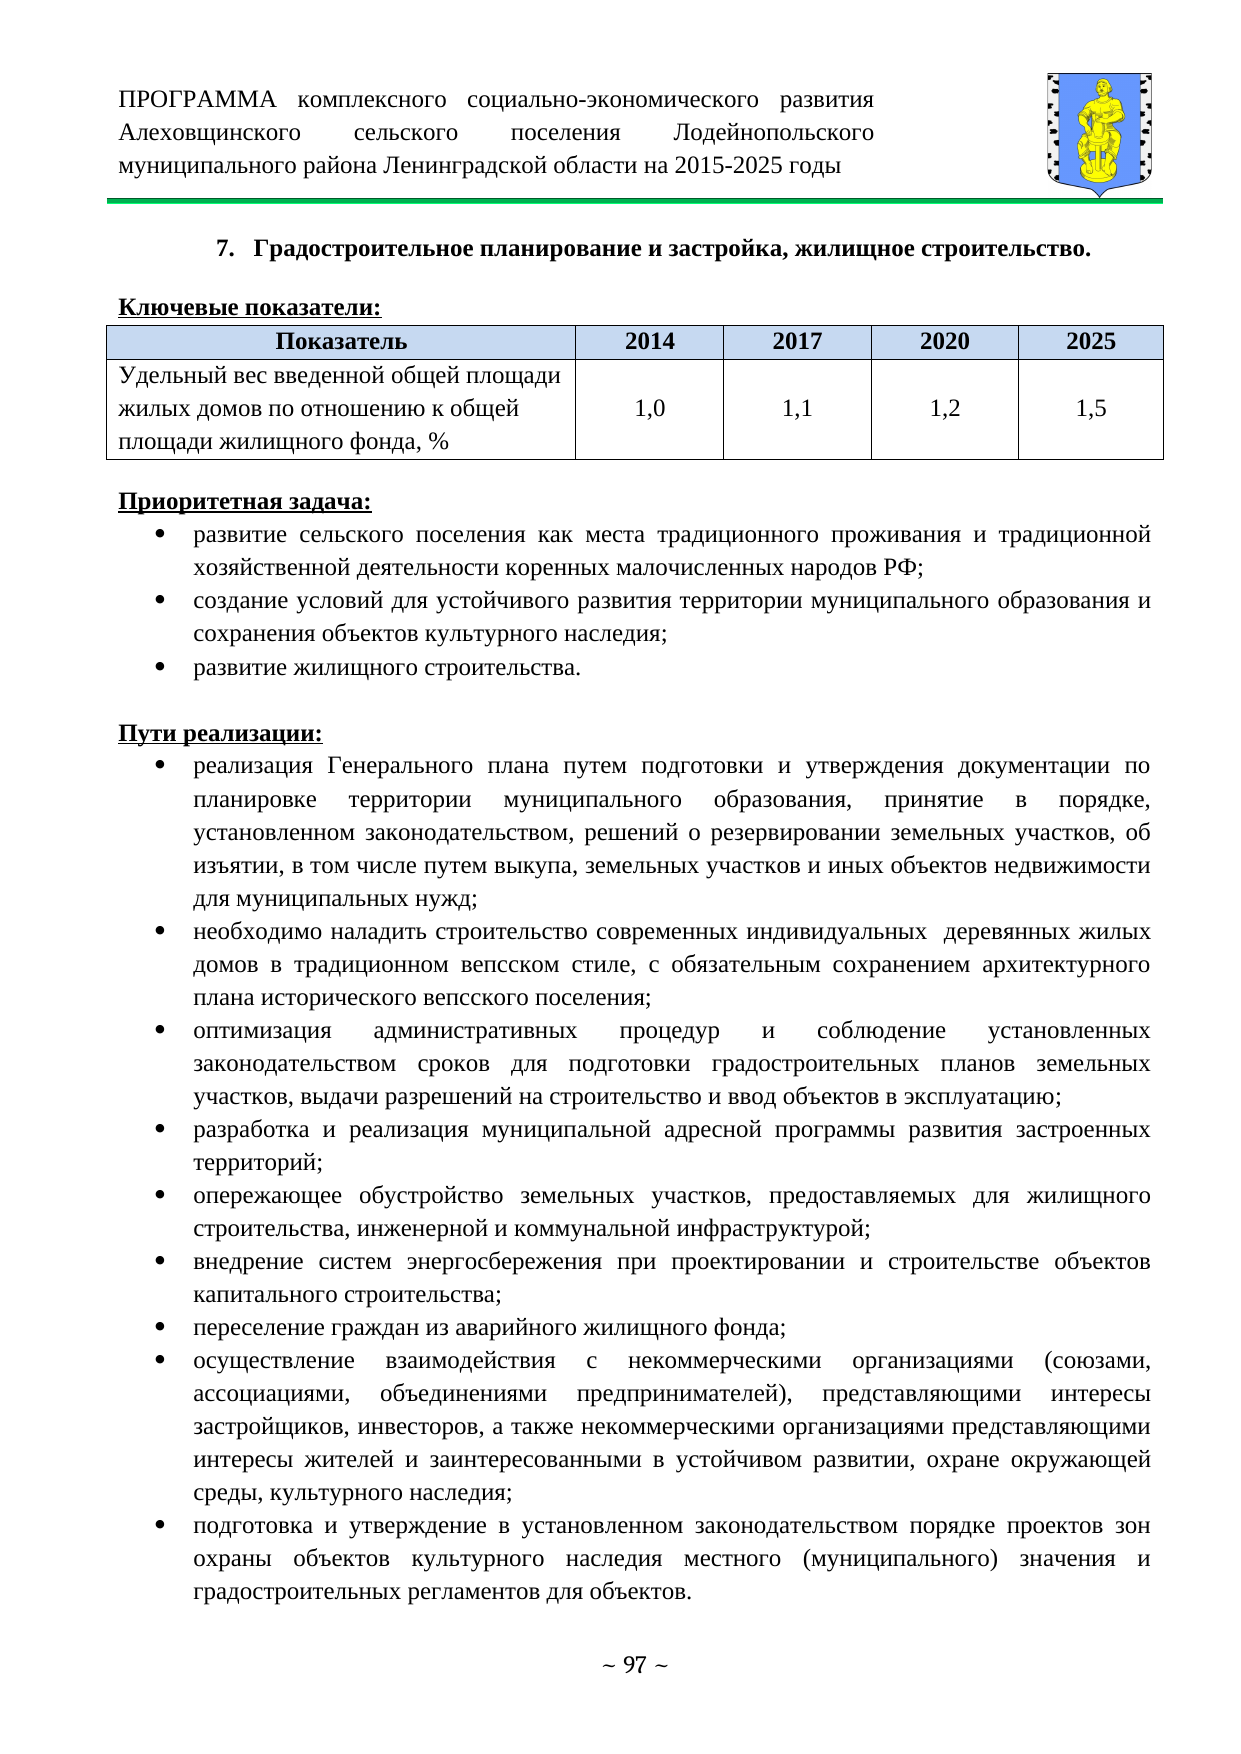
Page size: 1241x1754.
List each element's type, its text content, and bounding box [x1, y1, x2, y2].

list необходимо наладить строительство современных индивидуальных деревянных жилых домов в традиционном вепсском стиле, с обязательным сохранением архитектурного плана исторического вепсского поселения; [156, 916, 1152, 1011]
list развитие жилищного строительства. [156, 652, 1152, 680]
text Пути реализации: [118, 718, 1152, 746]
list создание условий для устойчивого развития территории муниципального образования и сохранения объектов культурного наследия; [156, 586, 1152, 647]
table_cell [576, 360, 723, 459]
list реализация Генерального плана путем подготовки и утверждения документации по планировке территории муниципального образования, принятие в порядке, установленном законодательством, решений о резервировании земельных участков, об изъятии, в том числе путем выкупа, земельных участков и иных объектов недвижимости для муниципальных нужд; [156, 751, 1152, 911]
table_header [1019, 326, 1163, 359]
list опережающее обустройство земельных участков, предоставляемых для жилищного строительства, инженерной и коммунальной инфраструктурой; [156, 1180, 1152, 1242]
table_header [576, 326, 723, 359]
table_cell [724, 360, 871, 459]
text Приоритетная задача: [118, 486, 1152, 515]
list осуществление взаимодействия с некоммерческими организациями (союзами, ассоциациями, объединениями предпринимателей), представляющими интересы застройщиков, инвесторов, а также некоммерческими организациями представляющими интересы жителей и заинтересованными в устойчивом развитии, охране окружающей среды, культурного наследия; [156, 1345, 1152, 1506]
list внедрение систем энергосбережения при проектировании и строительстве объектов капитального строительства; [156, 1246, 1152, 1308]
list развитие сельского поселения как места традиционного проживания и традиционной хозяйственной деятельности коренных малочисленных народов РФ; [156, 519, 1152, 581]
list разработка и реализация муниципальной адресной программы развития застроенных территорий; [156, 1114, 1152, 1176]
list переселение граждан из аварийного жилищного фонда; [156, 1312, 1152, 1341]
picture [1047, 73, 1152, 198]
list Градостроительное планирование и застройка, жилищное строительство. [156, 233, 1152, 262]
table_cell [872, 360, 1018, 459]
list оптимизация административных процедур и соблюдение установленных законодательством сроков для подготовки градостроительных планов земельных участков, выдачи разрешений на строительство и ввод объектов в эксплуатацию; [156, 1015, 1152, 1109]
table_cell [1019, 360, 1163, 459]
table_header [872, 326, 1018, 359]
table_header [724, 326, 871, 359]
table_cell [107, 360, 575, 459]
text Ключевые показатели: [118, 292, 1152, 321]
list подготовка и утверждение в установленном законодательством порядке проектов зон охраны объектов культурного наследия местного (муниципального) значения и градостроительных регламентов для объектов. [156, 1510, 1152, 1605]
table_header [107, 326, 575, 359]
